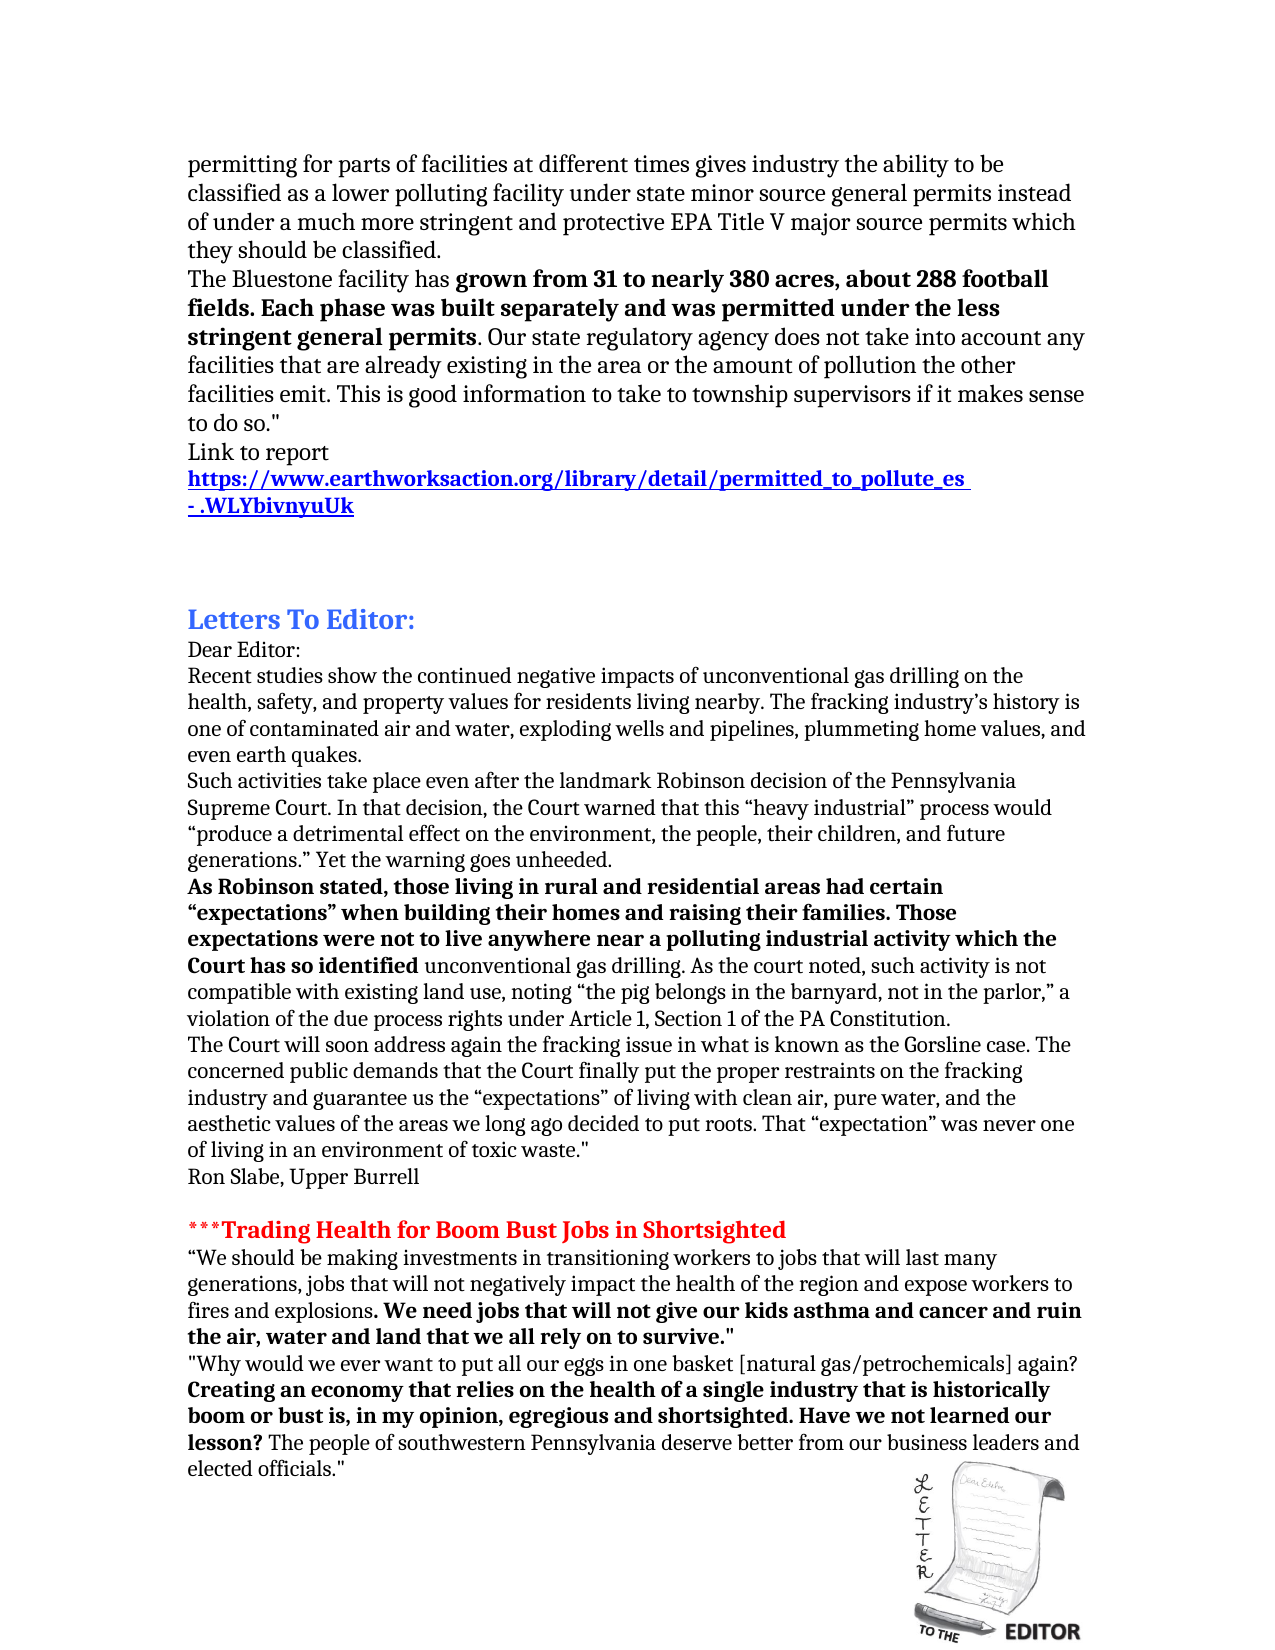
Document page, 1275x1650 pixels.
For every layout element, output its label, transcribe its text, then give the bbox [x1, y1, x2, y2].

text The Court will soon address again the fracking issue in what is known as the Gorsline case. The concerned public demands that the Court finally put the proper restraints on the fracking industry and guarantee us the “expectations” of living with clean air, pure water, and the aesthetic values of the areas we long ago decided to put roots. That “expectation” was never one of living in an environment of toxic waste." [187, 1032, 1087, 1163]
text Recent studies show the continued negative impacts of unconventional gas drilling on the health, safety, and property values for residents living nearby. The fracking industry’s history is one of contaminated air and water, exploding wells and pipelines, plummeting home values, and even earth quakes. [187, 663, 1087, 768]
text Link to report [187, 437, 1087, 466]
text As Robinson stated, those living in rural and residential areas had certain “expectations” when building their homes and raising their families. Those expectations were not to live anywhere near a polluting industrial activity which the Court has so identified unconventional gas drilling. As the court noted, such activity is not compatible with existing land use, noting “the pig belongs in the barnyard, not in the parlor,” a violation of the due process rights under Article 1, Section 1 of the PA Constitution. [187, 873, 1087, 1032]
picture [904, 1457, 1088, 1650]
text Letters To Editor: [187, 603, 1087, 636]
text “We should be making investments in transitioning workers to jobs that will last many generations, jobs that will not negatively impact the health of the region and expose workers to fires and explosions. We need jobs that will not give our kids asthma and cancer and ruin the air, water and land that we all rely on to survive." [187, 1245, 1087, 1350]
text "Why would we ever want to put all our eggs in one basket [natural gas/petrochemicals] again? Creating an economy that relies on the health of a single industry that is historically boom or bust is, in my opinion, egregious and shortsighted. Have we not learned our lesson? The people of southwestern Pennsylvania deserve better from our business leaders and elected officials." [187, 1350, 1087, 1482]
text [187, 150, 1087, 265]
text Dear Editor: [187, 636, 1087, 663]
text https://www.earthworksaction.org/library/detail/permitted_to_pollute_es - .WLYbivnyuUk [187, 466, 1087, 519]
text ***Trading Health for Boom Bust Jobs in Shortsighted [187, 1216, 1087, 1245]
text Such activities take place even after the landmark Robinson decision of the Pennsylvania Supreme Court. In that decision, the Court warned that this “heavy industrial” process would “produce a detrimental effect on the environment, the people, their children, and future generations.” Yet the warning goes unheeded. [187, 768, 1087, 873]
text The Bluestone facility has grown from 31 to nearly 380 acres, about 288 football fields. Each phase was built separately and was permitted under the less stringent general permits. Our state regulatory agency does not take into account any facilities that are already existing in the area or the amount of pollution the other facilities emit. This is good information to take to township supervisors if it makes sense to do so." [187, 265, 1087, 437]
text Ron Slabe, Upper Burrell [187, 1163, 1087, 1190]
